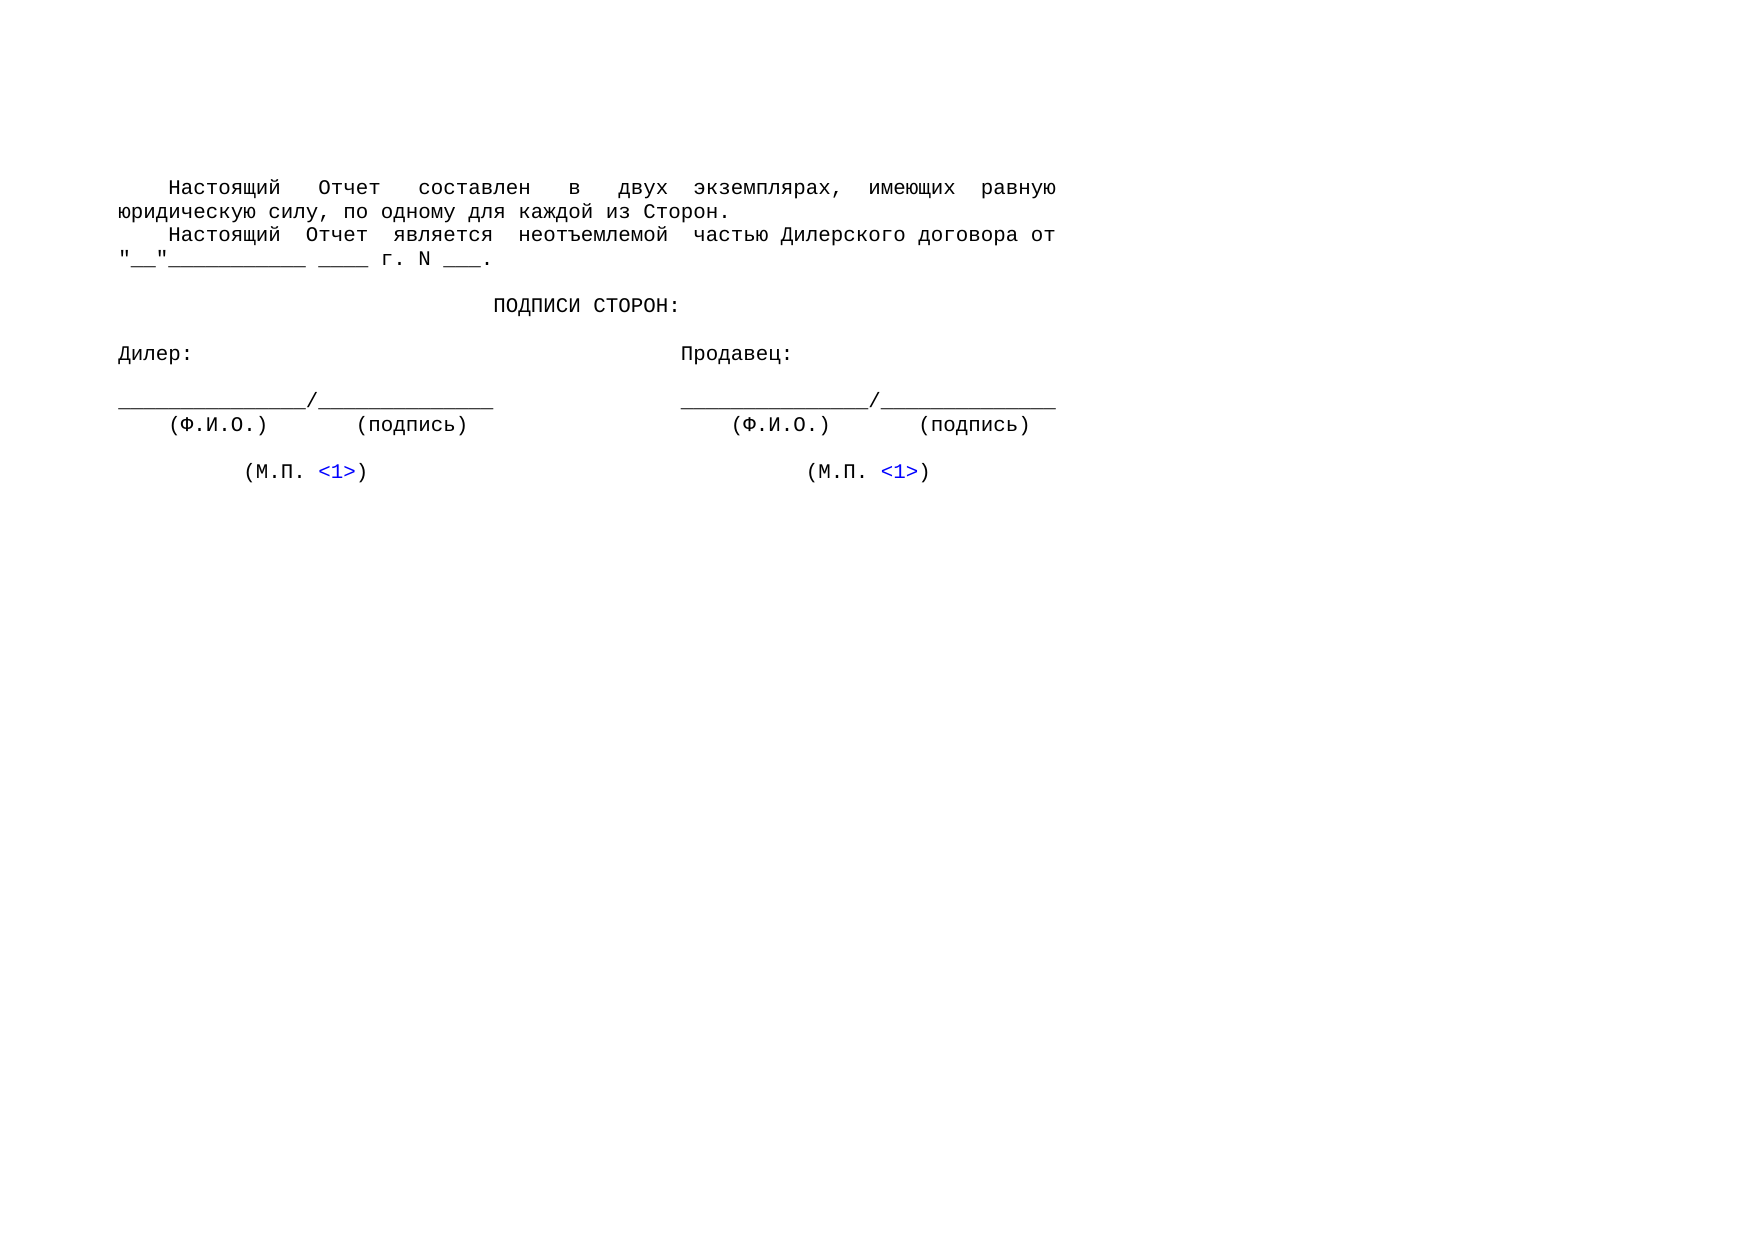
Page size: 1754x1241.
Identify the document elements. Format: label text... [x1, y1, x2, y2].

text (Ф.И.О.) (подпись) (Ф.И.О.) (подпись) [118, 414, 1636, 437]
text _______________/______________ _______________/______________ [118, 390, 1636, 414]
text Настоящий Отчет является неотъемлемой частью Дилерского договора от [118, 224, 1636, 248]
text юридическую силу, по одному для каждой из Сторон. [118, 201, 1636, 224]
text Дилер: Продавец: [118, 343, 1636, 366]
text "__"___________ ____ г. N ___. [118, 248, 1636, 272]
text ПОДПИСИ СТОРОН: [118, 295, 1636, 319]
text (М.П. <1>) (М.П. <1>) [118, 461, 1636, 484]
text Настоящий Отчет составлен в двух экземплярах, имеющих равную [118, 177, 1636, 201]
